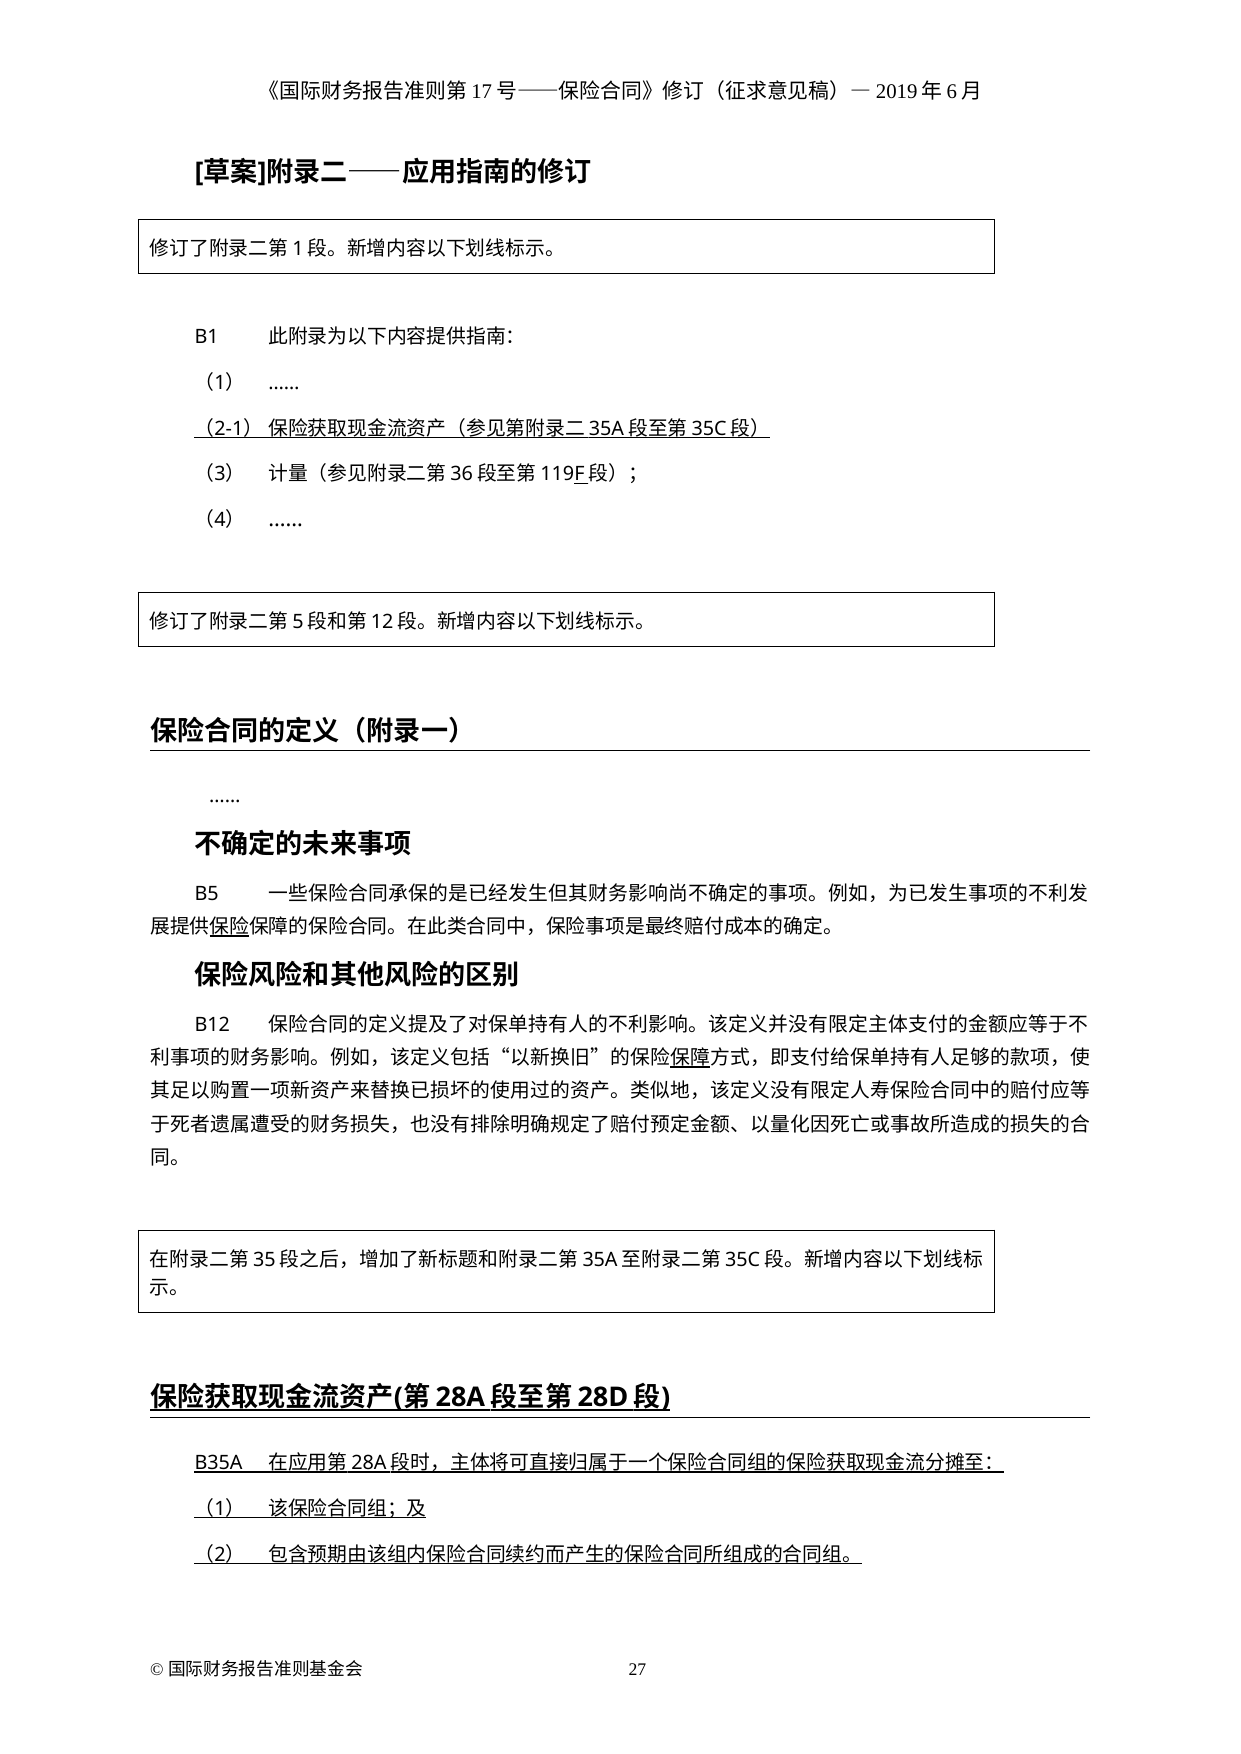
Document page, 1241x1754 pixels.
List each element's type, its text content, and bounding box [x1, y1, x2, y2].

text …… [150, 776, 1090, 809]
text 保险合同的定义（附录一） [150, 708, 1090, 750]
text B1 此附录为以下内容提供指南： [150, 317, 1090, 350]
text （1） 该保险合同组；及 [150, 1488, 1090, 1522]
text 保险获取现金流资产(第28A段至第28D段) [150, 1375, 1090, 1417]
table_header 修订了附录二第1段。新增内容以下划线标示。 [139, 220, 994, 273]
text （4） …… [150, 500, 1090, 533]
text B5 一些保险合同承保的是已经发生但其财务影响尚不确定的事项。例如，为已发生事项的不利发展提供保险保障的保险合同。在此类合同中，保险事项是最终赔付成本的确定。 [150, 873, 1090, 940]
text B12 保险合同的定义提及了对保单持有人的不利影响。该定义并没有限定主体支付的金额应等于不利事项的财务影响。例如，该定义包括“以新换旧”的保险保障方式，即支付给保单持有人足够的款项，使其足以购置一项新资产来替换已损坏的使用过的资产。类似地，该定义没有限定人寿保险合同中的赔付应等于死者遗属遭受的财务损失，也没有排除明确规定了赔付预定金额、以量化因死亡或事故所造成的损失的合同。 [150, 1004, 1090, 1171]
text （3） 计量（参见附录二第36段至第119F段）； [150, 454, 1090, 487]
table_header 在附录二第35段之后，增加了新标题和附录二第35A至附录二第35C段。新增内容以下划线标示。 [139, 1231, 994, 1312]
subtitle [草案]附录二——应用指南的修订 [194, 150, 1090, 189]
text （1） …… [150, 362, 1090, 396]
table_header 修订了附录二第5段和第12段。新增内容以下划线标示。 [139, 593, 994, 646]
subtitle 不确定的未来事项 [194, 822, 1090, 861]
text B35A 在应用第28A段时，主体将可直接归属于一个保险合同组的保险获取现金流分摊至： [150, 1443, 1090, 1476]
text （2） 包含预期由该组内保险合同续约而产生的保险合同所组成的合同组。 [150, 1534, 1090, 1568]
subtitle 保险风险和其他风险的区别 [194, 953, 1090, 992]
text （2-1） 保险获取现金流资产（参见第附录二35A段至第35C段） [150, 408, 1090, 442]
